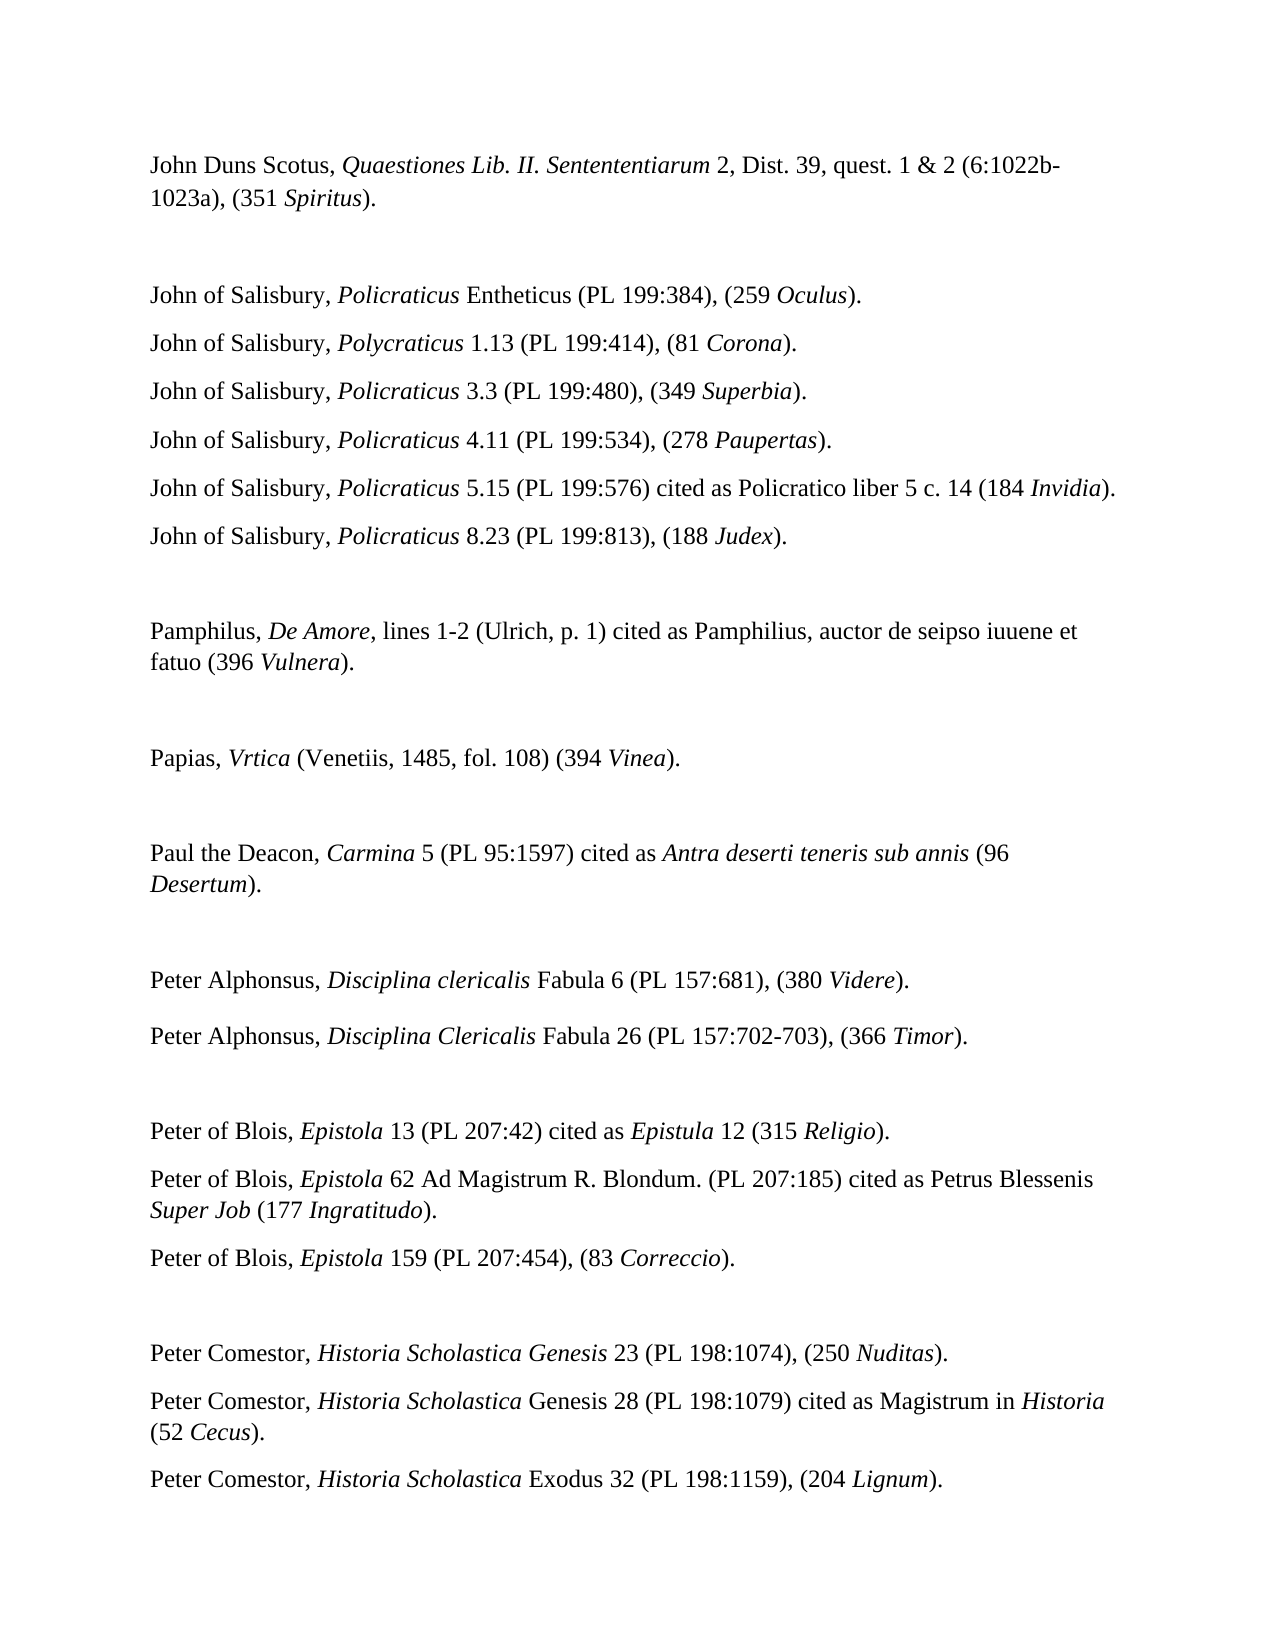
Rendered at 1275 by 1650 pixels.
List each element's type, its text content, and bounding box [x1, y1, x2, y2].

text Peter Comestor, Historia Scholastica Genesis 28 (PL 198:1079) cited as Magistrum in Historia (52 Cecus). [150, 1386, 1125, 1446]
text Paul the Deacon, Carmina 5 (PL 95:1597) cited as Antra deserti teneris sub annis (96 Desertum). [150, 838, 1125, 898]
text Papias, Vrtica (Venetiis, 1485, fol. 108) (394 Vinea). [150, 743, 1125, 772]
text Peter Alphonsus, Disciplina clericalis Fabula 6 (PL 157:681), (380 Videre). [150, 965, 1125, 993]
text Peter Comestor, Historia Scholastica Genesis 23 (PL 198:1074), (250 Nuditas). [150, 1338, 1125, 1367]
text John of Salisbury, Polycraticus 1.13 (PL 199:414), (81 Corona). [150, 328, 1125, 357]
text John of Salisbury, Policraticus 3.3 (PL 199:480), (349 Superbia). [150, 376, 1125, 404]
text John of Salisbury, Policraticus Entheticus (PL 199:384), (259 Oculus). [150, 280, 1125, 309]
text Peter of Blois, Epistola 159 (PL 207:454), (83 Correccio). [150, 1243, 1125, 1271]
text John of Salisbury, Policraticus 5.15 (PL 199:576) cited as Policratico liber 5 c. 14 (184 Invidia). [150, 473, 1125, 502]
text Peter of Blois, Epistola 13 (PL 207:42) cited as Epistula 12 (315 Religio). [150, 1116, 1125, 1145]
text John Duns Scotus, Quaestiones Lib. II. Sentententiarum 2, Dist. 39, quest. 1 & 2 (6:1022b-1023a), (351 Spiritus). [150, 150, 1125, 212]
text Peter Alphonsus, Disciplina Clericalis Fabula 26 (PL 157:702-703), (366 Timor). [150, 1021, 1125, 1049]
text John of Salisbury, Policraticus 8.23 (PL 199:813), (188 Judex). [150, 521, 1125, 550]
text John of Salisbury, Policraticus 4.11 (PL 199:534), (278 Paupertas). [150, 426, 1125, 454]
text Peter Comestor, Historia Scholastica Exodus 32 (PL 198:1159), (204 Lignum). [150, 1464, 1125, 1493]
text Pamphilus, De Amore, lines 1-2 (Ulrich, p. 1) cited as Pamphilius, auctor de seipso iuuene et fatuo (396 Vulnera). [150, 616, 1125, 676]
text Peter of Blois, Epistola 62 Ad Magistrum R. Blondum. (PL 207:185) cited as Petrus Blessenis Super Job (177 Ingratitudo). [150, 1164, 1125, 1224]
